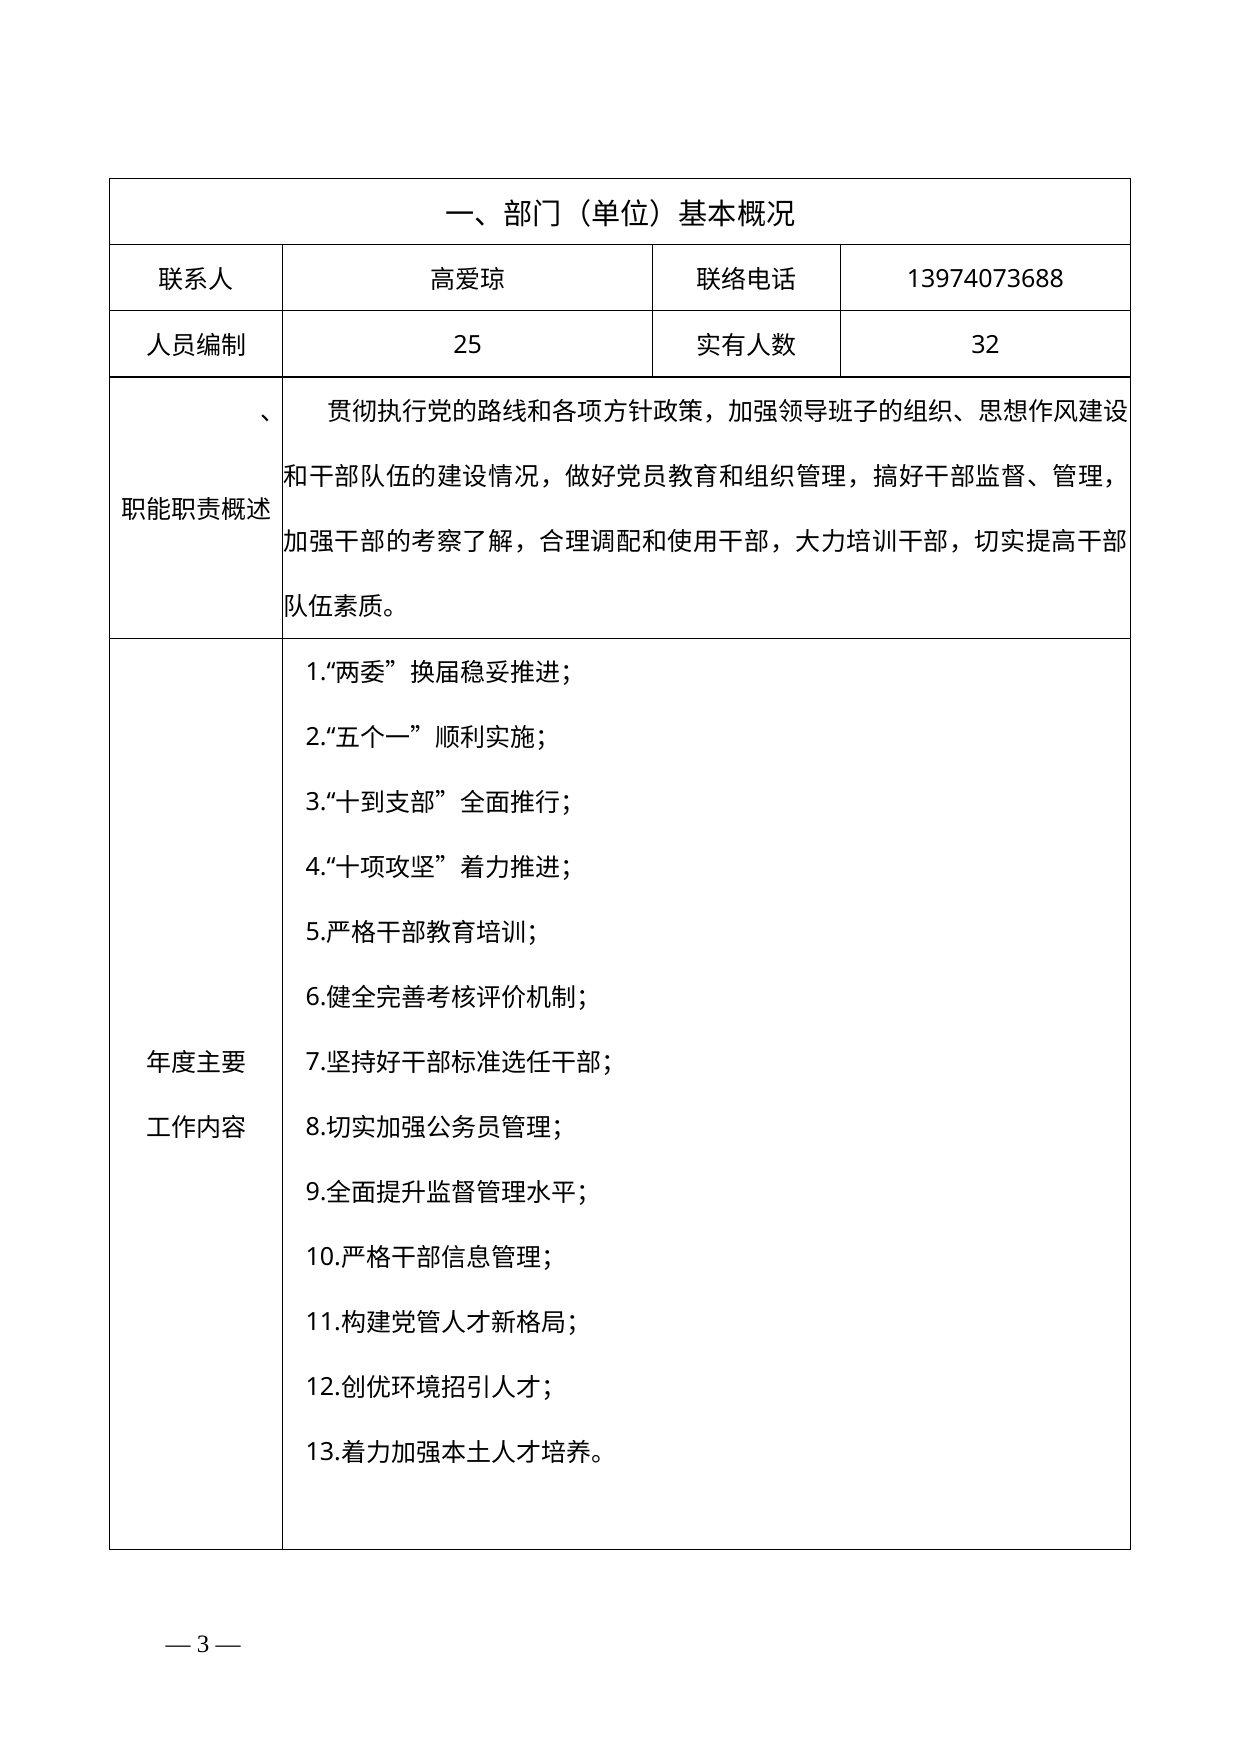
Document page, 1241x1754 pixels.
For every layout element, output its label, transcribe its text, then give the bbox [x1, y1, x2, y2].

table_cell 高爱琼 [283, 245, 652, 310]
table_cell 联系人 [110, 245, 282, 310]
table_cell 联络电话 [653, 245, 840, 310]
table_cell 13974073688 [841, 245, 1130, 310]
table_cell 人员编制 [110, 311, 282, 376]
table_cell 职能职责概述 [110, 378, 282, 637]
table_cell 25 [283, 311, 652, 376]
table_cell 实有人数 [653, 311, 840, 376]
table_cell 贯彻执行党的路线和各项方针政策，加强领导班子的组织、思想作风建设和干部队伍的建设情况，做好党员教育和组织管理，搞好干部监督、管理，加强干部的考察了解，合理调配和使用干部，大力培训干部，切实提高干部队伍素质。 [283, 378, 1130, 637]
table_header 一、部门（单位）基本概况 [110, 179, 1130, 244]
table_cell 年度主要 工作内容 [110, 639, 282, 1548]
table_cell 1.“两委”换届稳妥推进； 2.“五个一”顺利实施； 3.“十到支部”全面推行； 4.“十项攻坚”着力推进； 5.严格干部教育培训； 6.健全完善考核评价机制； 7.坚持好干部标准选任干部； 8.切实加强公务员管理； 9.全面提升监督管理水平； 10.严格干部信息管理； 11.构建党管人才新格局； 12.创优环境招引人才； 13.着力加强本土人才培养。 [283, 639, 1130, 1548]
table_cell 32 [841, 311, 1130, 376]
